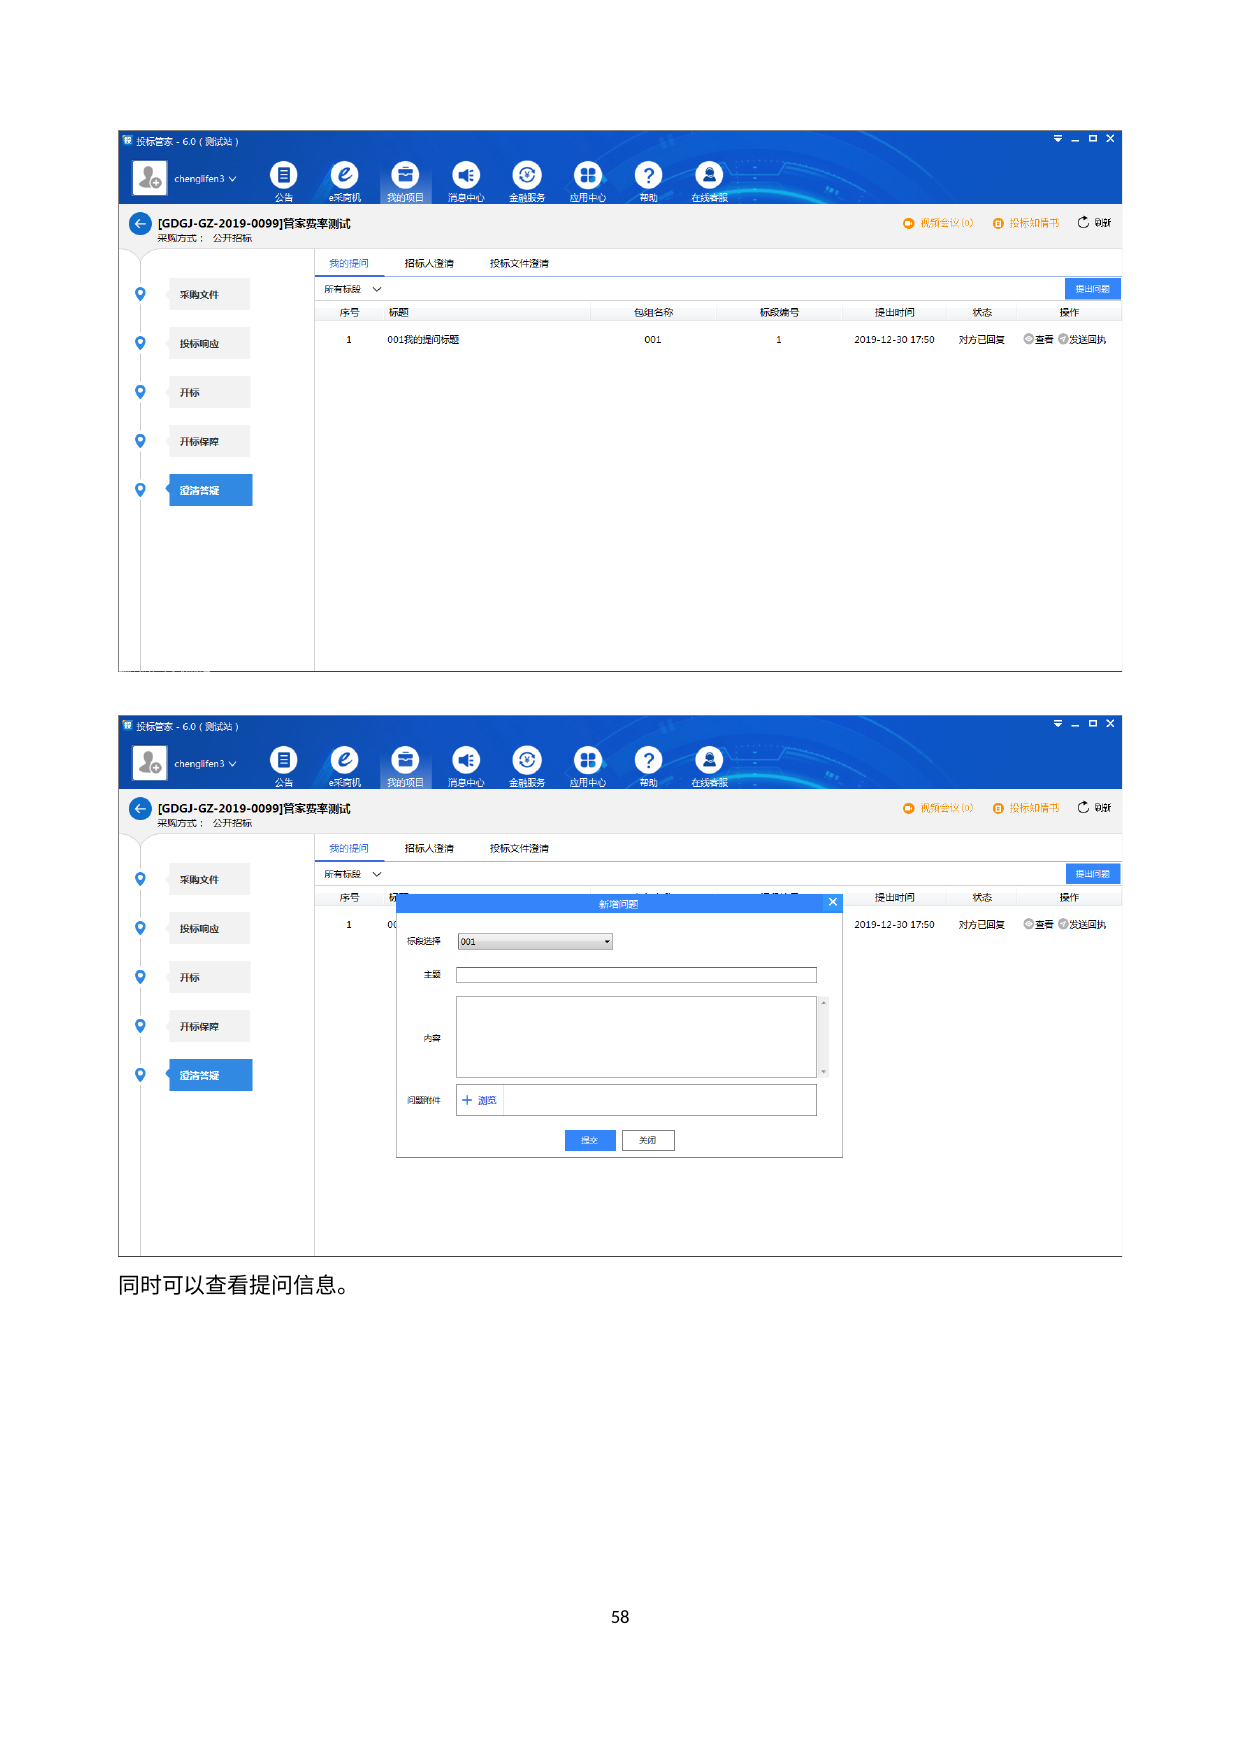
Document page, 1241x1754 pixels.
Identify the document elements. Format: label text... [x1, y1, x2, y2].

picture [118, 130, 1123, 672]
text 同时可以查看提问信息。 [118, 1268, 1122, 1300]
picture [118, 715, 1123, 1257]
